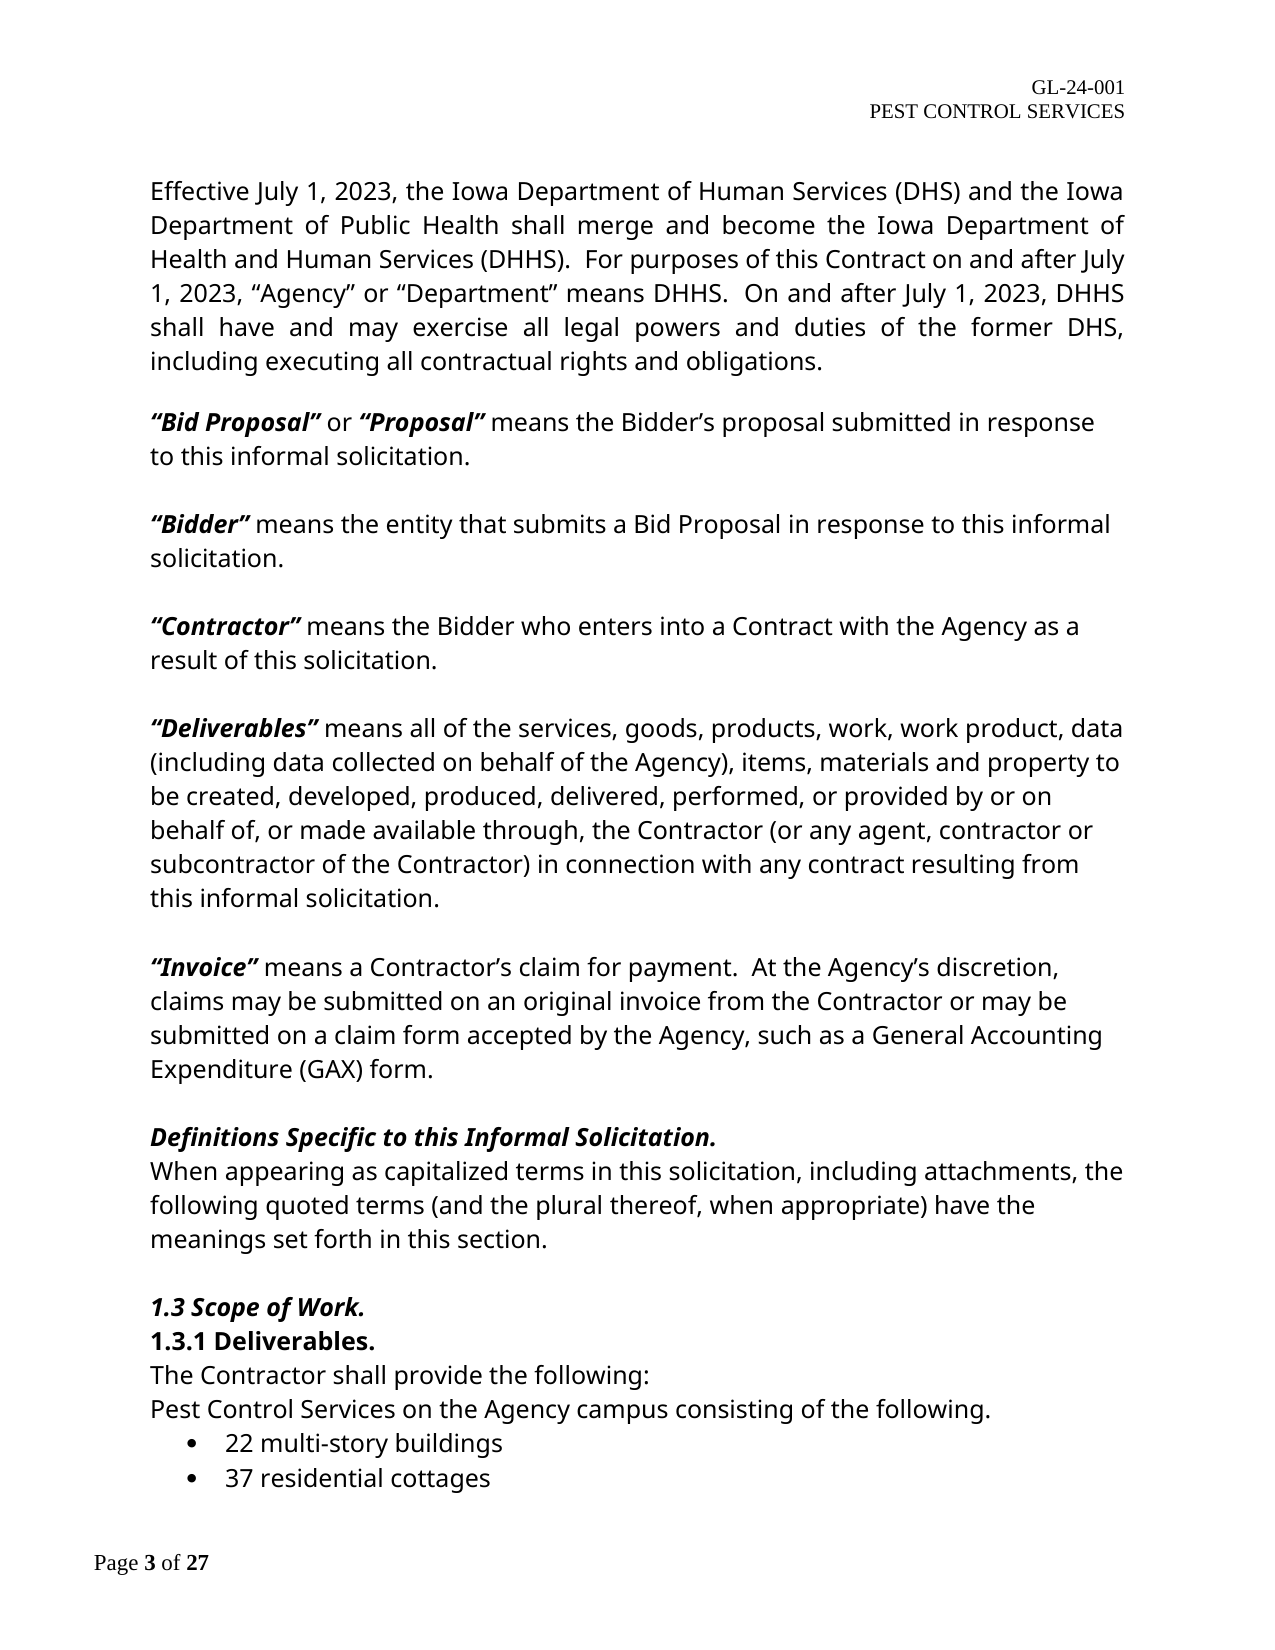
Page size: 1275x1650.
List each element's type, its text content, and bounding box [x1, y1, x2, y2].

text 1.3 Scope of Work. [150, 1290, 1125, 1324]
text When appearing as capitalized terms in this solicitation, including attachments, the following quoted terms (and the plural thereof, when appropriate) have the meanings set forth in this section. [150, 1154, 1125, 1256]
text “Bid Proposal” or “Proposal” means the Bidder’s proposal submitted in response to this informal solicitation. [150, 404, 1125, 472]
text Effective July 1, 2023, the Iowa Department of Human Services (DHS) and the Iowa Department of Public Health shall merge and become the Iowa Department of Health and Human Services (DHHS). For purposes of this Contract on and after July 1, 2023, “Agency” or “Department” means DHHS. On and after July 1, 2023, DHHS shall have and may exercise all legal powers and duties of the former DHS, including executing all contractual rights and obligations. [150, 173, 1125, 378]
text “Bidder” means the entity that submits a Bid Proposal in response to this informal solicitation. [150, 506, 1125, 574]
text “Invoice” means a Contractor’s claim for payment. At the Agency’s discretion, claims may be submitted on an original invoice from the Contractor or may be submitted on a claim form accepted by the Agency, such as a General Accounting Expenditure (GAX) form. [150, 949, 1125, 1086]
text The Contractor shall provide the following: [150, 1358, 1131, 1392]
text Pest Control Services on the Agency campus consisting of the following. [150, 1392, 1131, 1426]
text “Contractor” means the Bidder who enters into a Contract with the Agency as a result of this solicitation. [150, 609, 1125, 677]
text Definitions Specific to this Informal Solicitation. [150, 1119, 1125, 1154]
text “Deliverables” means all of the services, goods, products, work, work product, data (including data collected on behalf of the Agency), items, materials and property to be created, developed, produced, delivered, performed, or provided by or on behalf of, or made available through, the Contractor (or any agent, contractor or subcontractor of the Contractor) in connection with any contract resulting from this informal solicitation. [150, 711, 1125, 915]
list 37 residential cottages [187, 1460, 1131, 1494]
list 22 multi-story buildings [187, 1426, 1131, 1460]
text 1.3.1 Deliverables. [150, 1324, 1125, 1358]
